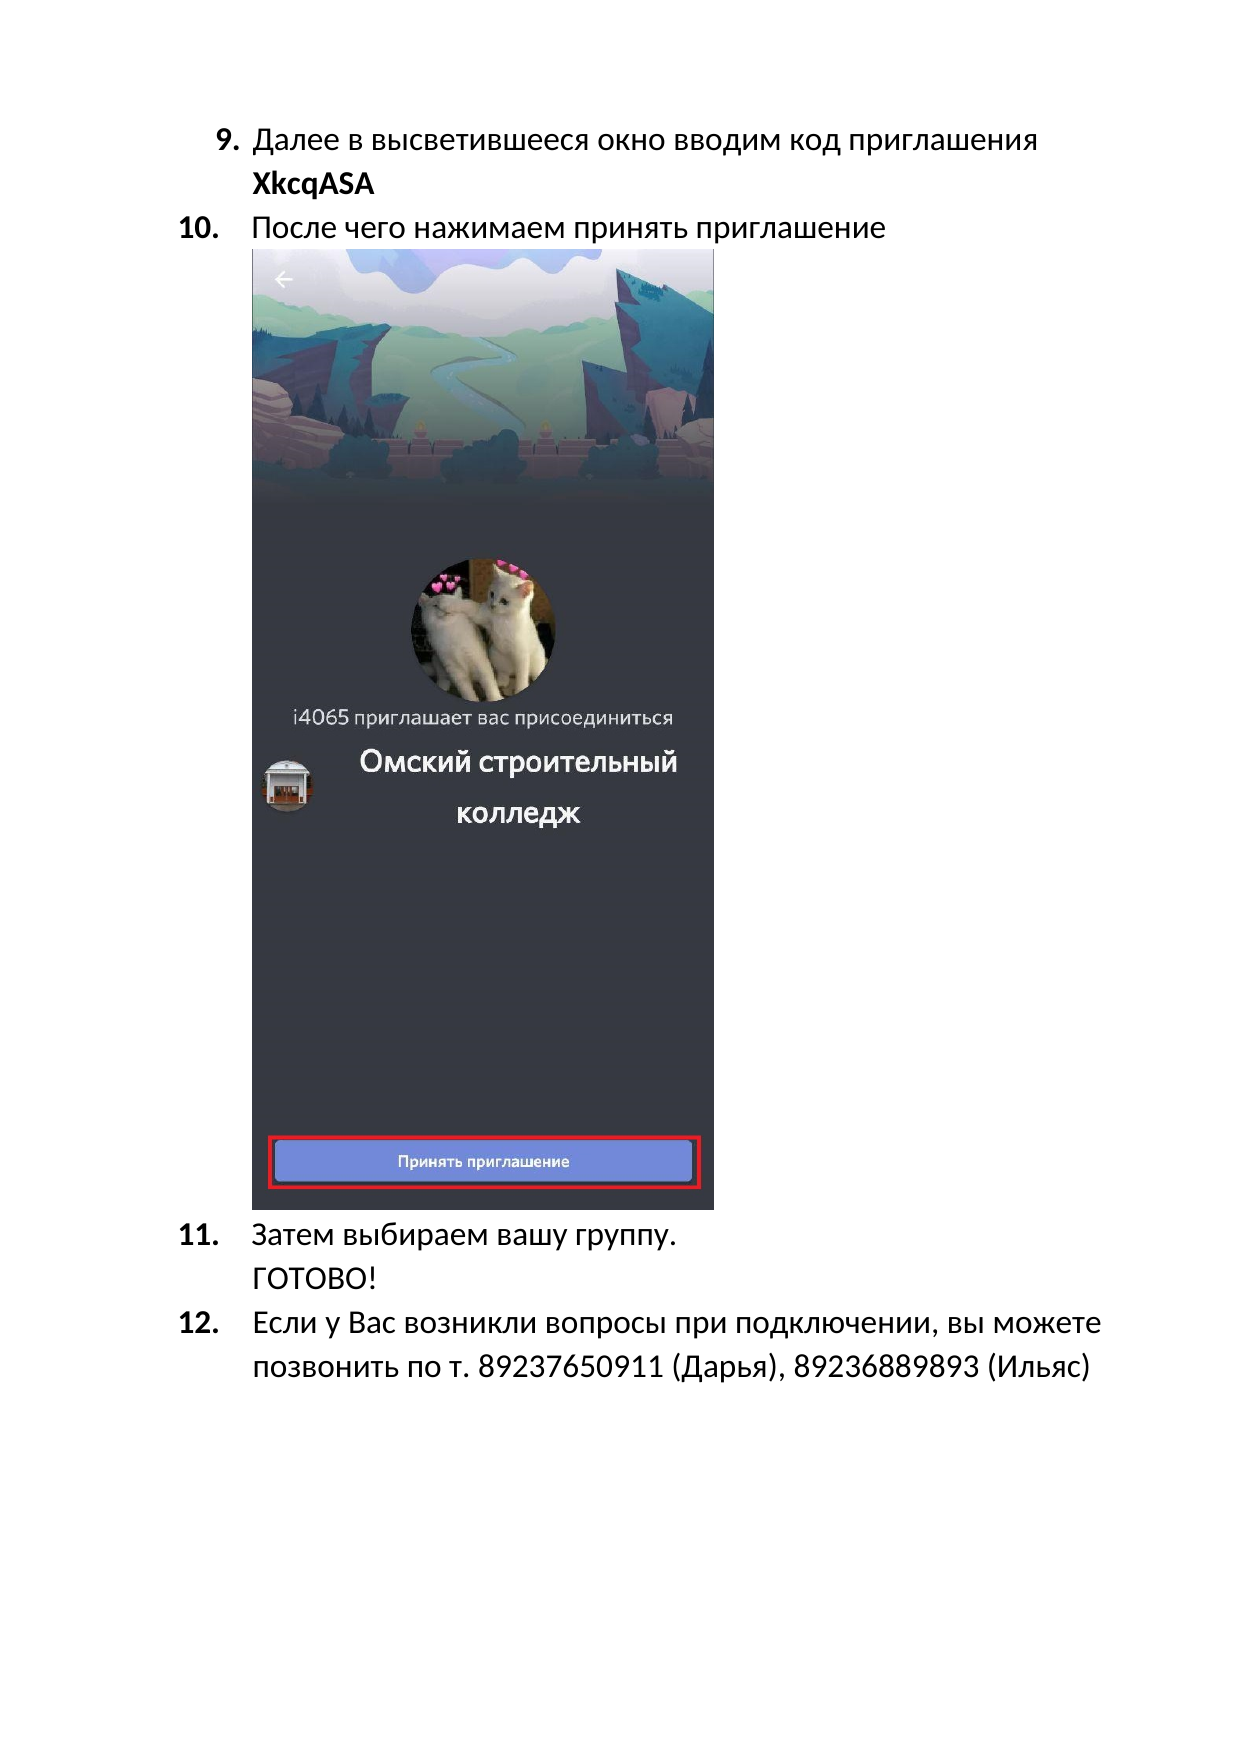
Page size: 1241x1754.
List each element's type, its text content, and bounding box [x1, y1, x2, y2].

list ГОТОВО! [252, 1257, 1152, 1298]
list Затем выбираем вашу группу. [177, 1213, 1152, 1254]
list После чего нажимаем принять приглашение [177, 206, 1152, 247]
list Далее в высветившееся окно вводим код приглашения XkcqASA [215, 118, 1152, 203]
picture [252, 249, 714, 1210]
list Если у Вас возникли вопросы при подключении, вы можете позвонить по т. 89237650911 (Дарья), 89236889893 (Ильяс) [177, 1301, 1152, 1386]
